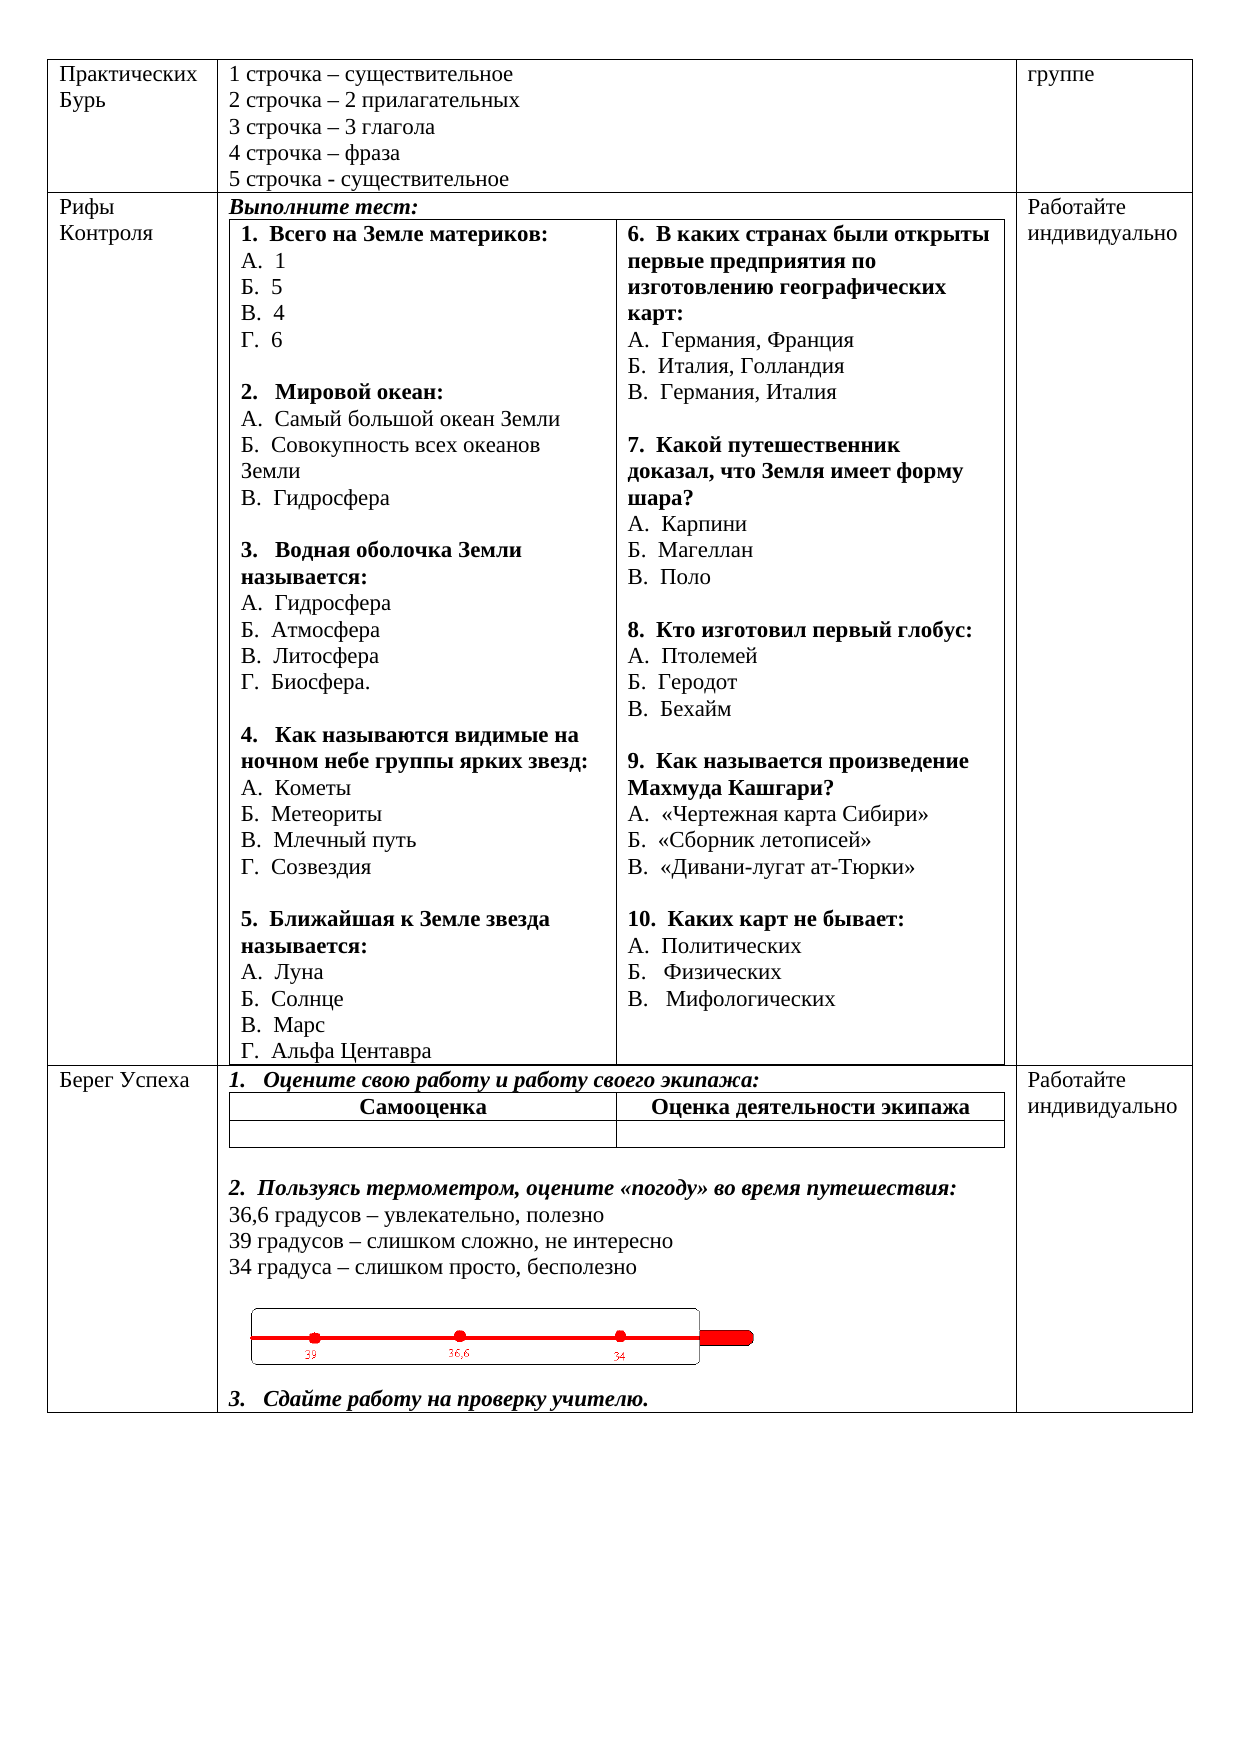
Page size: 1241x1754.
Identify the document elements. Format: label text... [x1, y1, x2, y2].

table_cell 1. Оцените свою работу и работу своего экипажа: 2. Пользуясь термометром, оцените «погоду» во время путешествия: 36,6 градусов – увлекательно, полезно 39 градусов – слишком сложно, не интересно 34 градуса – слишком просто, бесполезно 3. Сдайте работу на проверку учителю. [218, 1066, 1016, 1412]
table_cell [218, 60, 1016, 192]
table_cell Работайте в группе [1017, 60, 1192, 192]
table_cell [48, 60, 217, 192]
table_cell Работайте индивидуально [1017, 1066, 1192, 1412]
table_cell Берег Успеха [48, 1066, 217, 1412]
table_cell Рифы Контроля [48, 193, 217, 1065]
table_cell Выполните тест: [218, 193, 1016, 1065]
table_cell Работайте индивидуально [1017, 193, 1192, 1065]
picture [241, 1291, 772, 1379]
